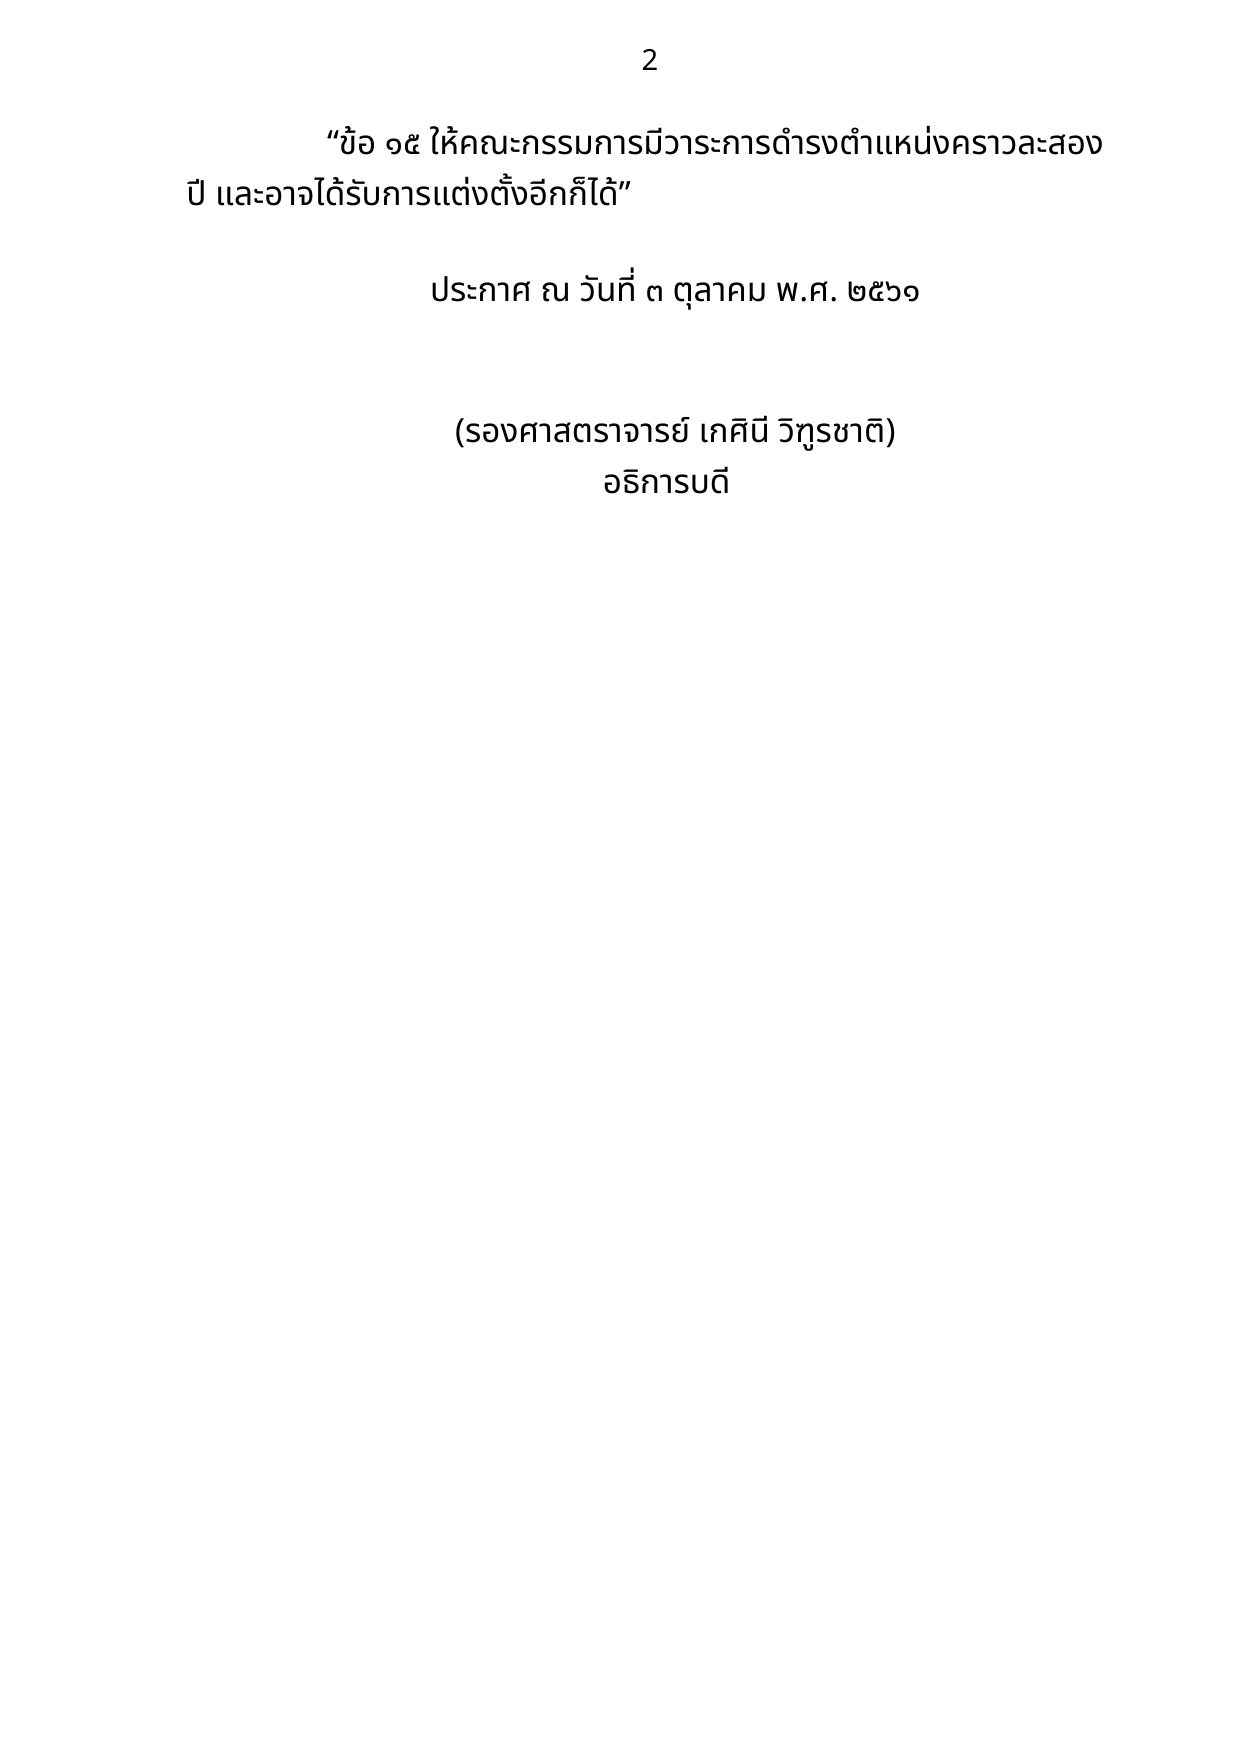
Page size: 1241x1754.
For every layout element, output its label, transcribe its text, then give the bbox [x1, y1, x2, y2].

text “ข้อ ๑๕ ให้คณะกรรมการมีวาระการดํารงตําแหน่งคราวละสองปี และอาจได้รับการแต่งตั้งอีกก็ได้” [186, 119, 1122, 220]
text (รองศาสตราจารย์ เกศินี วิฑูรชาติ) [177, 407, 1121, 458]
text ประกาศ ณ วันที่ ๓ ตุลาคม พ.ศ. ๒๕๖๑ [177, 266, 1121, 316]
text อธิการบดี [177, 458, 1121, 508]
